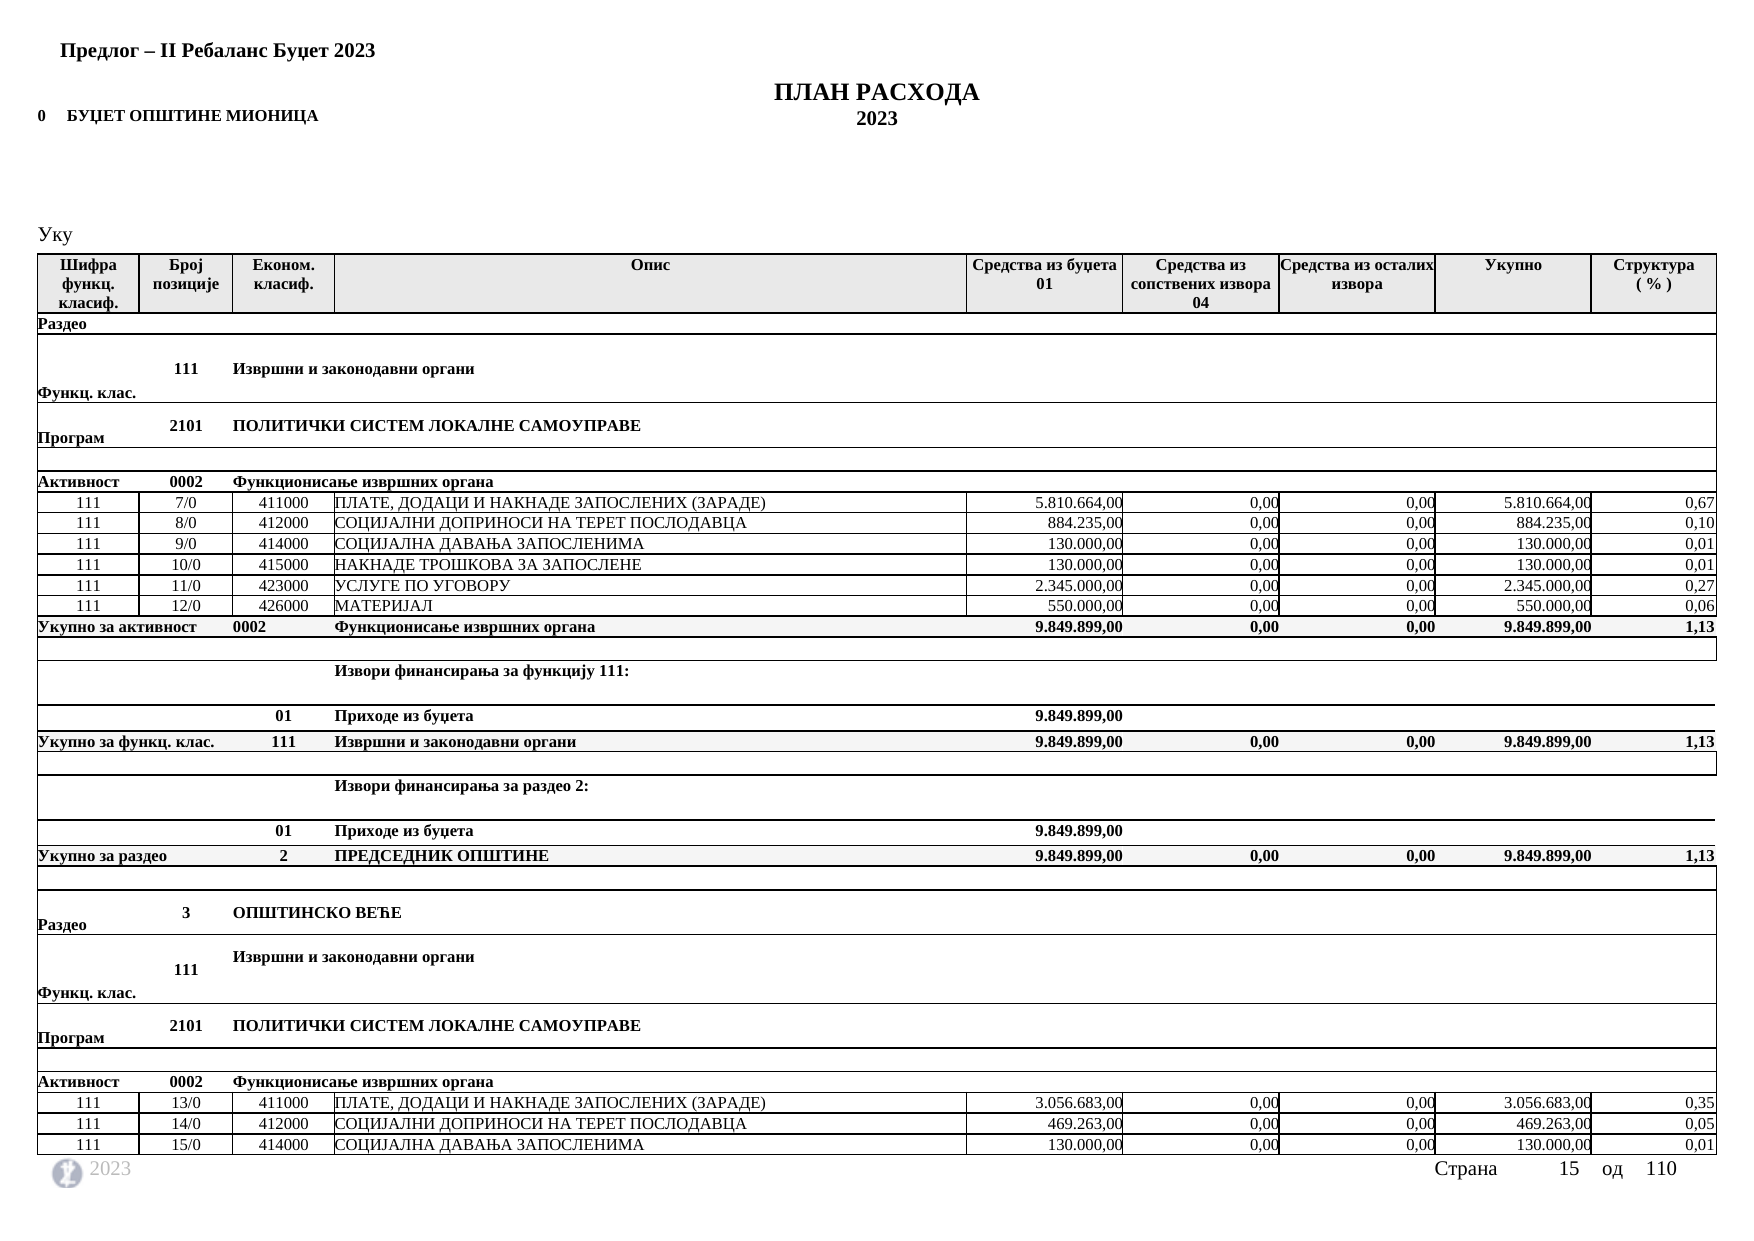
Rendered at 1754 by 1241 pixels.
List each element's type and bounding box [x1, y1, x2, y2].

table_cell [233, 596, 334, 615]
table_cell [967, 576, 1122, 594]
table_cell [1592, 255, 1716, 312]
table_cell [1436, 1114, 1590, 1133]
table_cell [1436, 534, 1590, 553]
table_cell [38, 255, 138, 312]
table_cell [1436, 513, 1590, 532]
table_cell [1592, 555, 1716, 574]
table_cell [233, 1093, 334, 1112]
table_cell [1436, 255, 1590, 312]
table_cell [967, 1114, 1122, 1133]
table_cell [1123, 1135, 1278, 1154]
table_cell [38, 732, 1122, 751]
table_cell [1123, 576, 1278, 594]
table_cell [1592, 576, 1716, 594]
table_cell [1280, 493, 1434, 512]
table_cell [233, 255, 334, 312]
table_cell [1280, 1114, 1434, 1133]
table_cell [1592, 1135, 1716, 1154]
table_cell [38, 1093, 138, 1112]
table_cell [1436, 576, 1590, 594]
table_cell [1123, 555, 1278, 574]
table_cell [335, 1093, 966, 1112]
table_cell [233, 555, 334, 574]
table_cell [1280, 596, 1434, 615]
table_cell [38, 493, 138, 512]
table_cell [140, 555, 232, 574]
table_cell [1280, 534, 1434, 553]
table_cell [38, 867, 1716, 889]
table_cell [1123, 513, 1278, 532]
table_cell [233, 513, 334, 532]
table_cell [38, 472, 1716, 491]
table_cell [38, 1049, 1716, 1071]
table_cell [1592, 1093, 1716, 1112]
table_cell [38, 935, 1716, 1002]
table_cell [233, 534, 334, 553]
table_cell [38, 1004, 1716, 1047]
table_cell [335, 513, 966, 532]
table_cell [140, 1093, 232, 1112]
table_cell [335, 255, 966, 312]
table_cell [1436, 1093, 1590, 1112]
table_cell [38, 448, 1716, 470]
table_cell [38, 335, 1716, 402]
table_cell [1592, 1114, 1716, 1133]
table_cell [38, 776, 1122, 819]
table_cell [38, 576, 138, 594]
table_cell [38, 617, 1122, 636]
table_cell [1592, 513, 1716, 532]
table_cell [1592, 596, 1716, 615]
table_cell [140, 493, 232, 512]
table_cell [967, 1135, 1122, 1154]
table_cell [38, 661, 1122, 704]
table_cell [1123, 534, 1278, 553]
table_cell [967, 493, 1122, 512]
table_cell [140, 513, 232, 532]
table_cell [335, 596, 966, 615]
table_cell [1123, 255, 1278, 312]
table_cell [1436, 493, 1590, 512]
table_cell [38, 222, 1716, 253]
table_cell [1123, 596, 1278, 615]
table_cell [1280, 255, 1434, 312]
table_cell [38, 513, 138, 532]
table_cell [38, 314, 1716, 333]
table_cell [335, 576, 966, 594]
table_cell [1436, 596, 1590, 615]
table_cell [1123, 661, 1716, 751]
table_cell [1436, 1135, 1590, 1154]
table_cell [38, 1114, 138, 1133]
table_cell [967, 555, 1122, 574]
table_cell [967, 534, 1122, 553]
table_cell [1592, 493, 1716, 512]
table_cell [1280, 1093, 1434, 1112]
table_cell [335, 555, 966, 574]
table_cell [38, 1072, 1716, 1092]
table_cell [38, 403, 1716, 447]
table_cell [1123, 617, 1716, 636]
picture [48, 1155, 87, 1188]
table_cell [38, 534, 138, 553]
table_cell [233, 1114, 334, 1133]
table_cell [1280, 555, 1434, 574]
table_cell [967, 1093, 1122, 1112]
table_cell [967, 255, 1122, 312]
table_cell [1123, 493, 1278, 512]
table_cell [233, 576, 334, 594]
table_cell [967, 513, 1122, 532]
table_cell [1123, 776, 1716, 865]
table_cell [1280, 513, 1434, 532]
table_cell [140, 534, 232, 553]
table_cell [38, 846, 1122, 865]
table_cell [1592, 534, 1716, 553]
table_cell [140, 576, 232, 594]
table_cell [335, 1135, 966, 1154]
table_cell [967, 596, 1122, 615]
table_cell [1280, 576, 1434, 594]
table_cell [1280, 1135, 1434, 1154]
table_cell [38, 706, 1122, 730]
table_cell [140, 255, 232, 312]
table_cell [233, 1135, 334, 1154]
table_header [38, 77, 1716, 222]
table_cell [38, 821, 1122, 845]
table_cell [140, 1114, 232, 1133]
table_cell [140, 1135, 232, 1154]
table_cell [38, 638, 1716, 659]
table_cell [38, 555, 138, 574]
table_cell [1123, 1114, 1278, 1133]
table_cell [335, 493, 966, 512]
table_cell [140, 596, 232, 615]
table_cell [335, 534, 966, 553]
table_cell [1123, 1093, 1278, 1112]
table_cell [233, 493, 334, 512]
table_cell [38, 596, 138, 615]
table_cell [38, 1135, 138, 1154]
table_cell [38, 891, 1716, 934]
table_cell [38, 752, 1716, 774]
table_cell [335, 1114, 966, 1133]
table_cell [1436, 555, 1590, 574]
